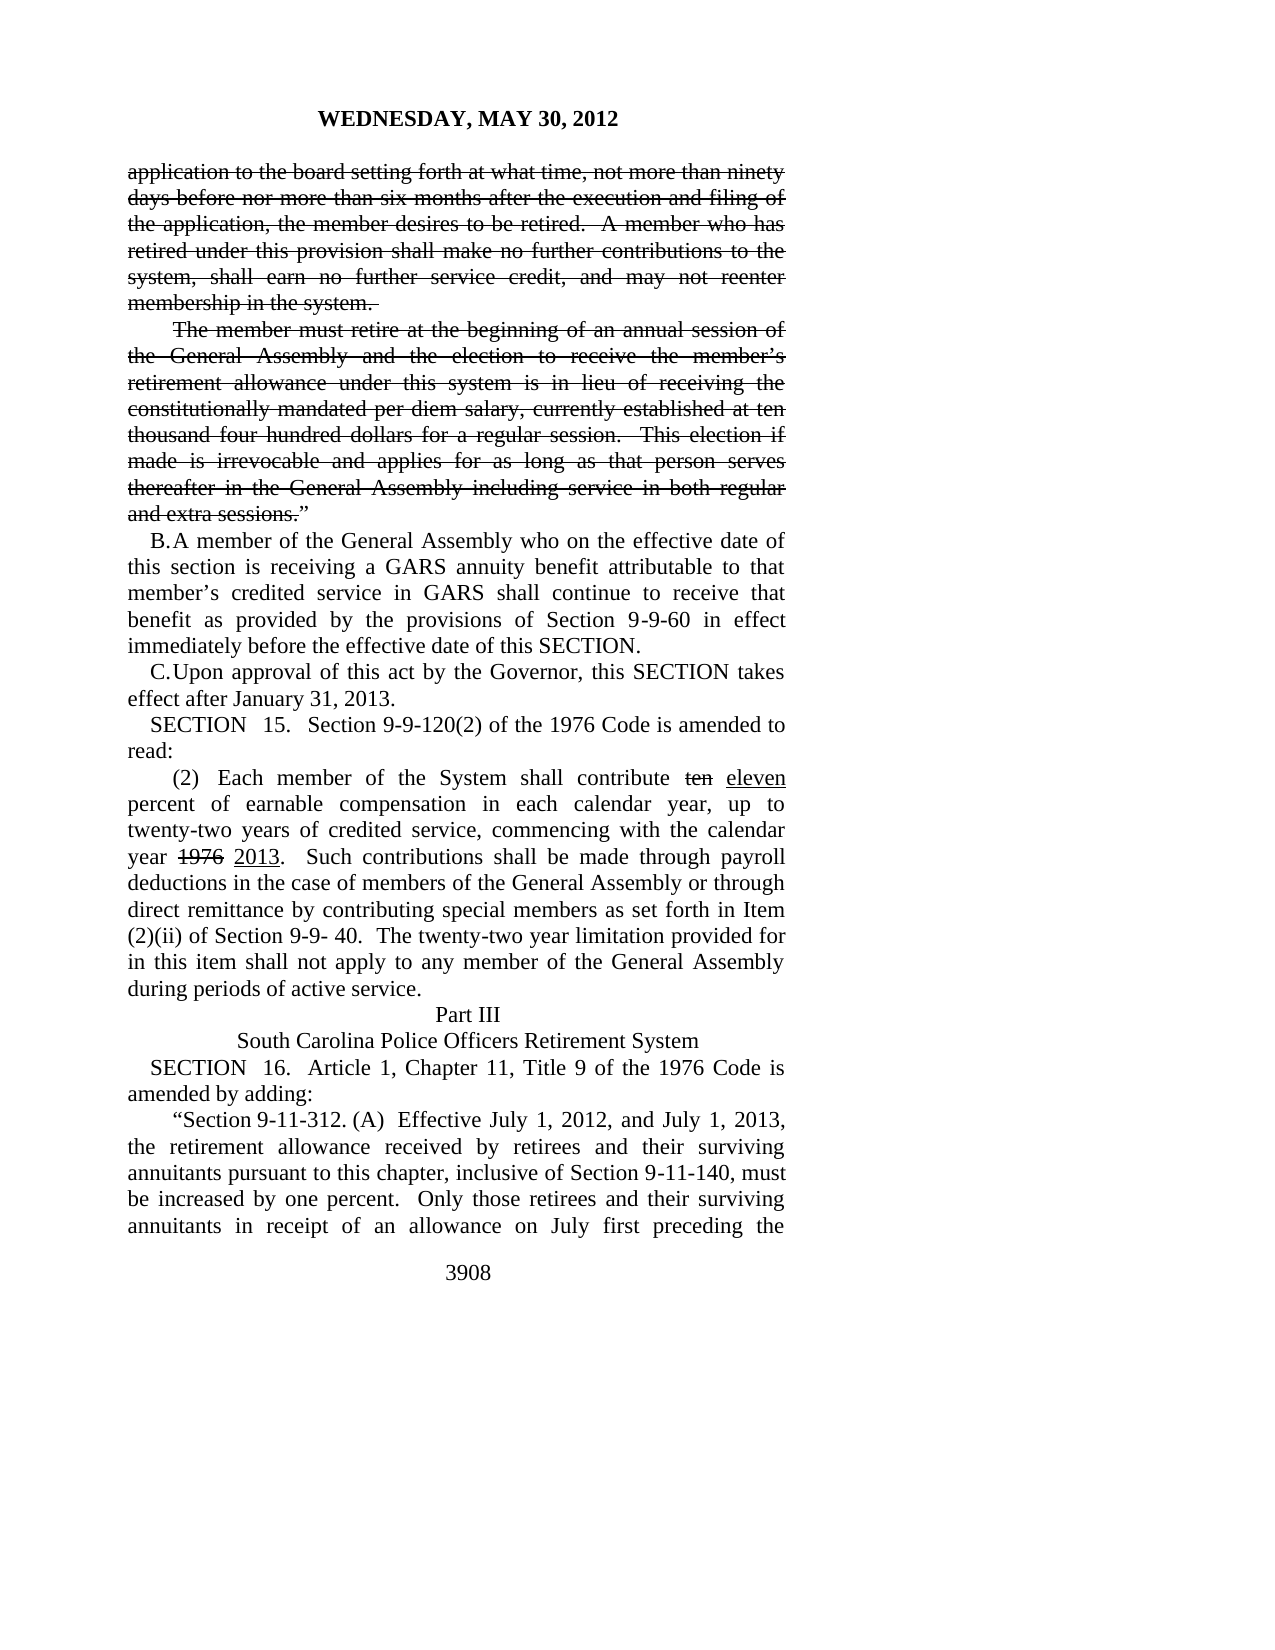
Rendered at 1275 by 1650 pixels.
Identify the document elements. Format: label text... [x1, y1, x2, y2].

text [127, 1106, 786, 1238]
text SECTION 15. Section 9-9-120(2) of the 1976 Code is amended to read: [127, 711, 786, 764]
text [127, 158, 786, 198]
text South Carolina Police Officers Retirement System [127, 1027, 786, 1054]
text The member must retire at the beginning of an annual session of the General Assembly and the election to receive the member’s retirement allowance under this system is in lieu of receiving the constitutionally mandated per diem salary, currently established at ten thousand four hundred dollars for a regular session. This election if made is irrevocable and applies for as long as that person serves thereafter in the General Assembly including service in both regular and extra sessions.” [127, 357, 786, 409]
text Part III [127, 1001, 786, 1027]
text B. A member of the General Assembly who on the effective date of this section is receiving a GARS annuity benefit attributable to that member’s credited service in GARS shall continue to receive that benefit as provided by the provisions of Section 9-9-60 in effect immediately before the effective date of this SECTION. [127, 527, 786, 658]
text C. Upon approval of this act by the Governor, this SECTION takes effect after January 31, 2013. [127, 658, 786, 711]
text SECTION 16. Article 1, Chapter 11, Title 9 of the 1976 Code is amended by adding: [127, 1054, 786, 1106]
text (2) Each member of the System shall contribute ten eleven percent of earnable compensation in each calendar year, up to twenty-two years of credited service, commencing with the calendar year 1976 2013. Such contributions shall be made through payroll deductions in the case of members of the General Assembly or through direct remittance by contributing special members as set forth in Item (2)(ii) of Section 9-9- 40. The twenty-two year limitation provided for in this item shall not apply to any member of the General Assembly during periods of active service. [127, 764, 786, 1001]
